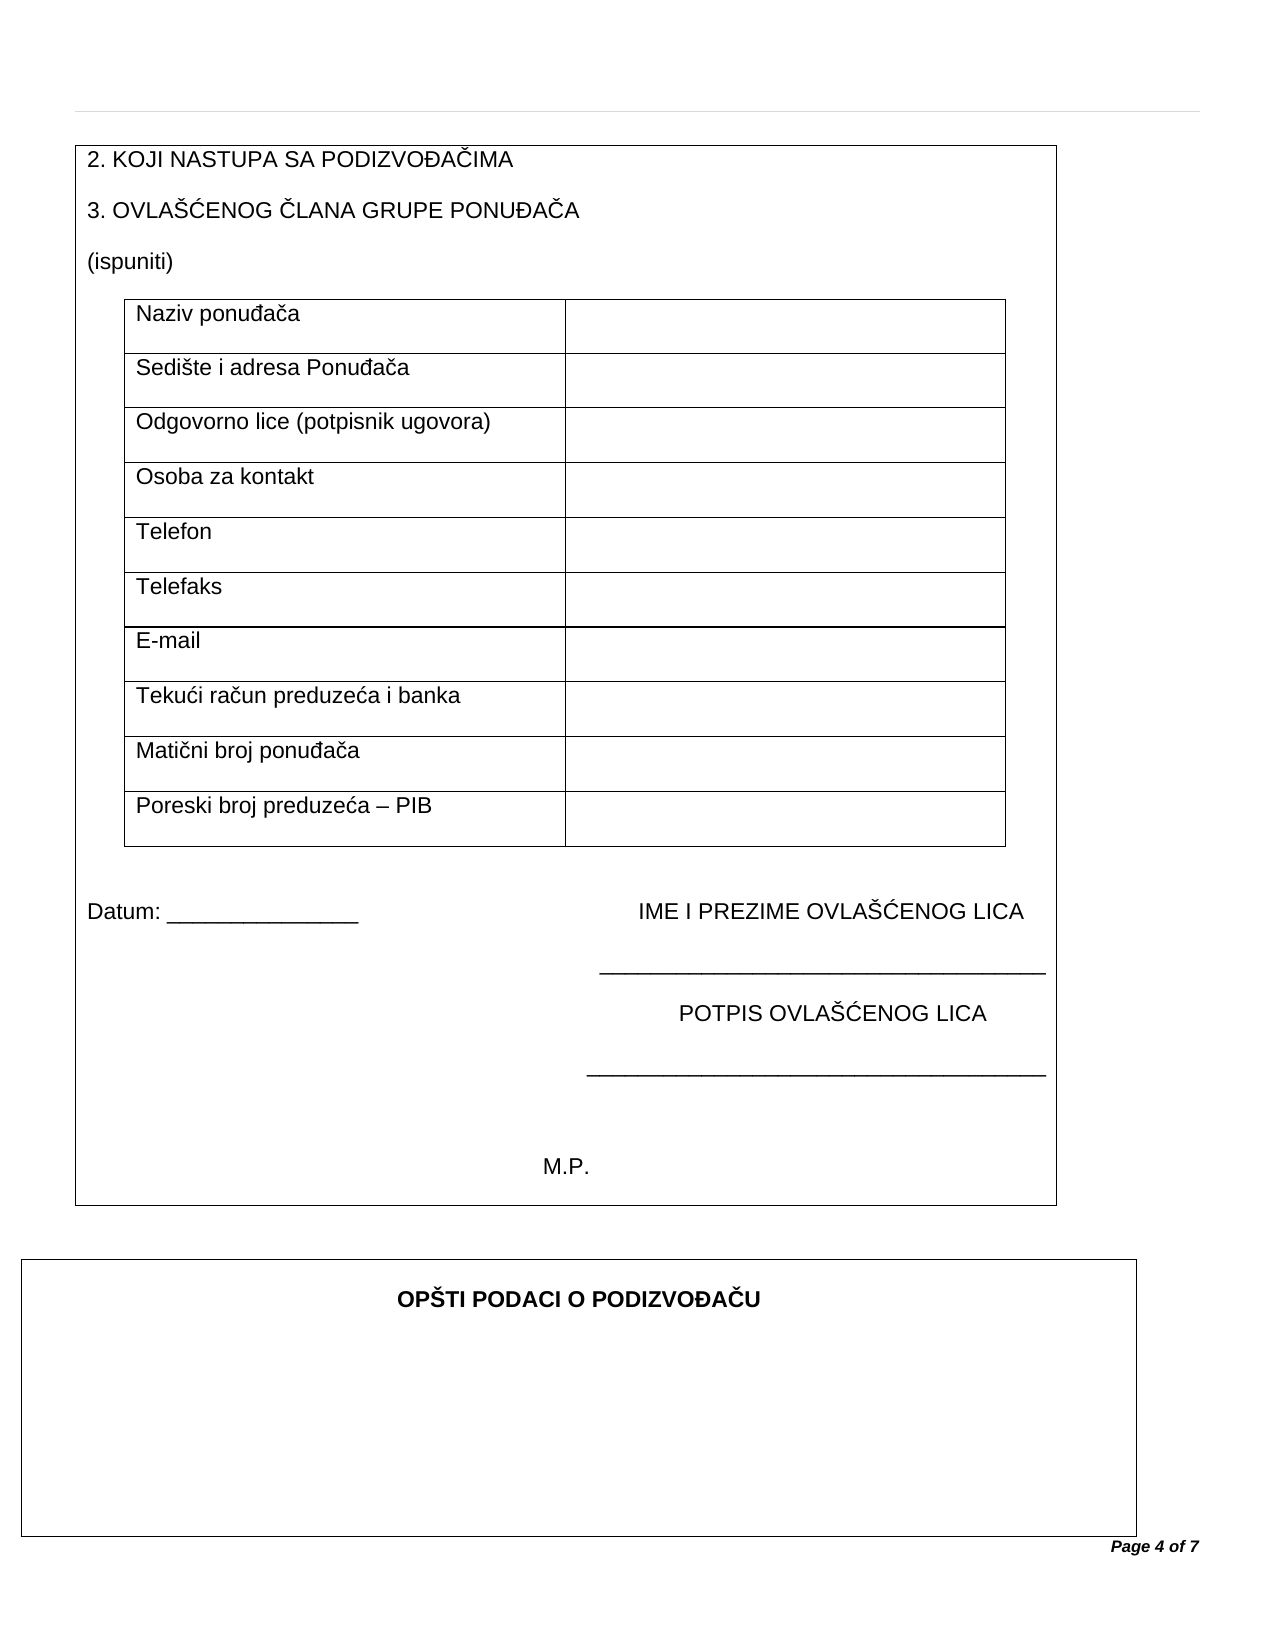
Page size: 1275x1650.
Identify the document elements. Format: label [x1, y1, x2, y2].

table_header [22, 1260, 1136, 1536]
table_header [76, 146, 1056, 1205]
